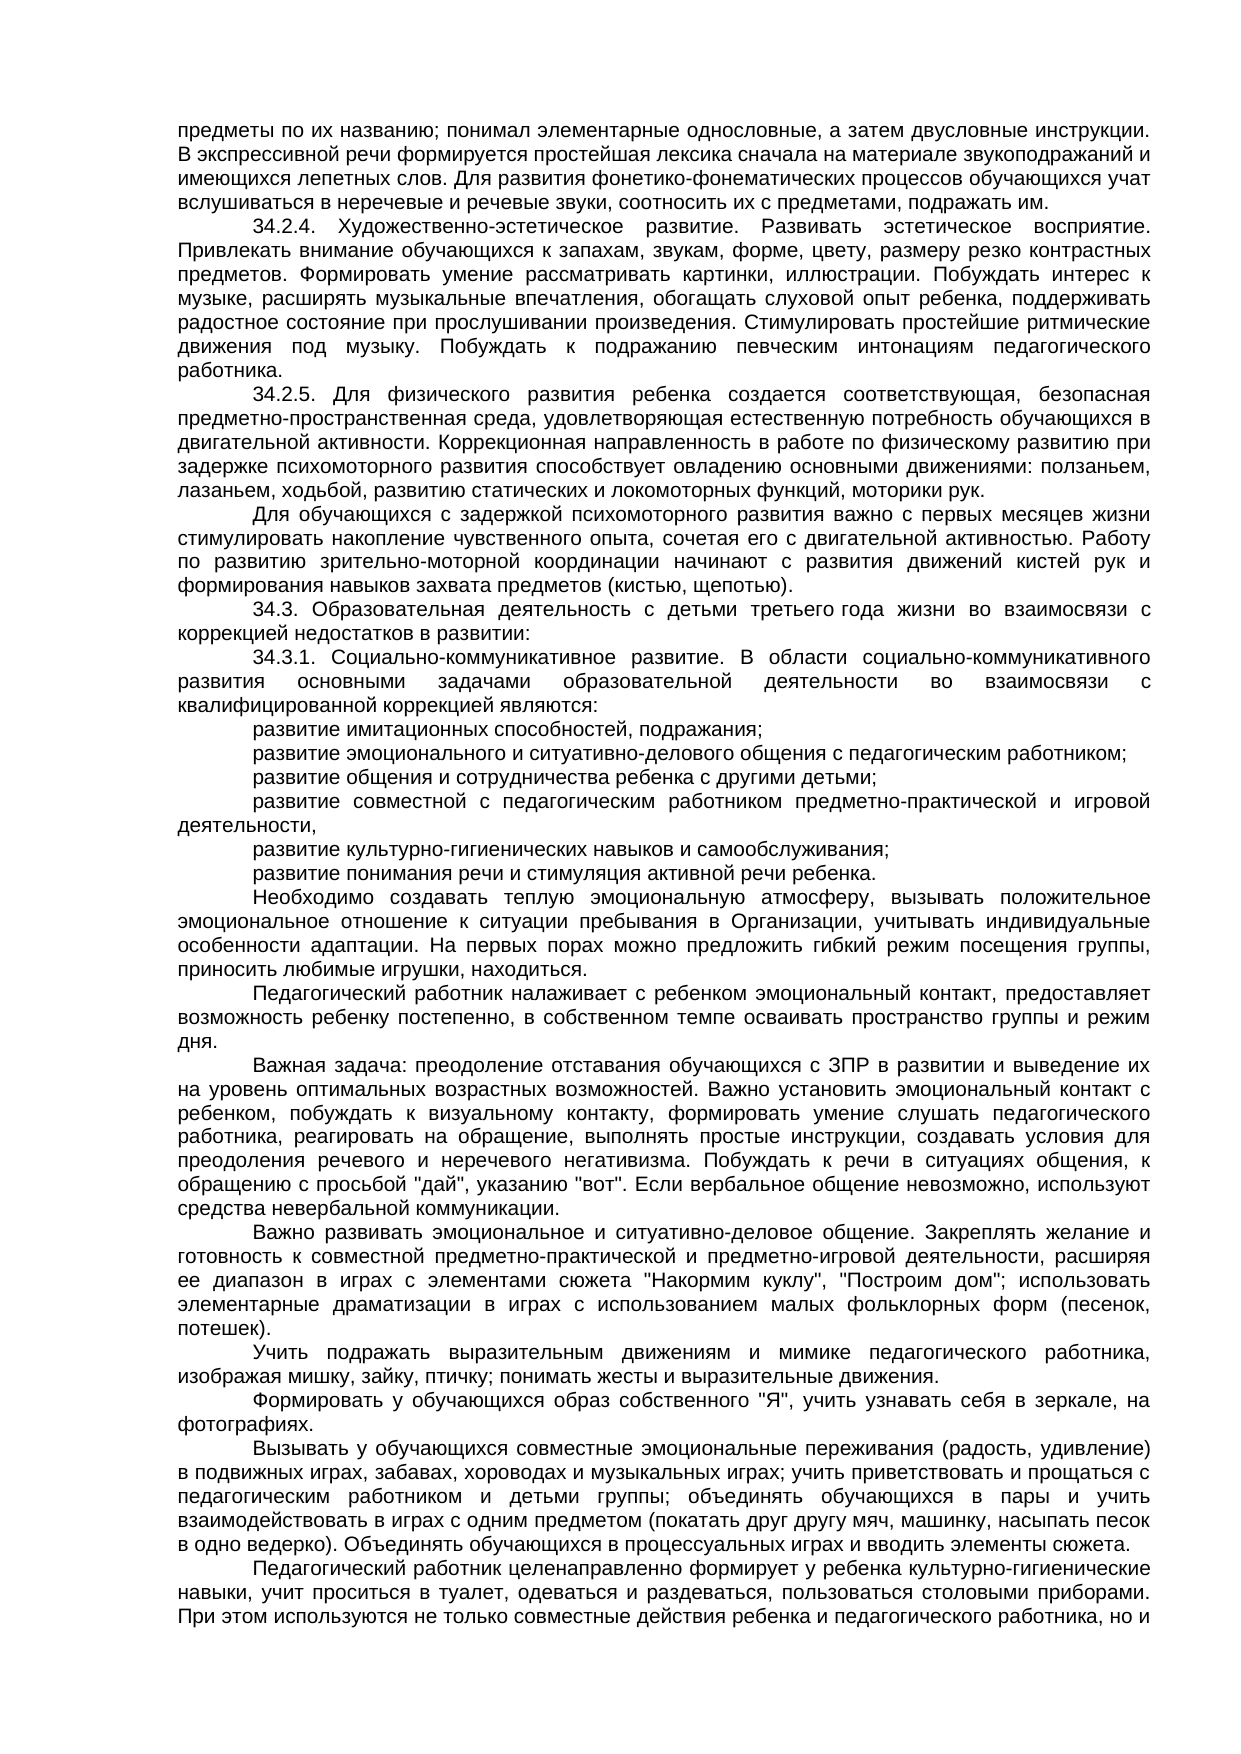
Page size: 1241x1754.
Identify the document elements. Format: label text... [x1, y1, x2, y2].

text развитие понимания речи и стимуляция активной речи ребенка. [177, 861, 1152, 885]
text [177, 1556, 1152, 1627]
text развитие культурно-гигиенических навыков и самообслуживания; [177, 837, 1152, 861]
text Формировать у обучающихся образ собственного "Я", учить узнавать себя в зеркале, на фотографиях. [177, 1388, 1152, 1436]
text Для обучающихся с задержкой психомоторного развития важно с первых месяцев жизни стимулировать накопление чувственного опыта, сочетая его с двигательной активностью. Работу по развитию зрительно-моторной координации начинают с развития движений кистей рук и формирования навыков захвата предметов (кистью, щепотью). [177, 501, 1152, 597]
text Педагогический работник налаживает с ребенком эмоциональный контакт, предоставляет возможность ребенку постепенно, в собственном темпе осваивать пространство группы и режим дня. [177, 981, 1152, 1052]
text развитие совместной с педагогическим работником предметно-практической и игровой деятельности, [177, 789, 1152, 837]
text Необходимо создавать теплую эмоциональную атмосферу, вызывать положительное эмоциональное отношение к ситуации пребывания в Организации, учитывать индивидуальные особенности адаптации. На первых порах можно предложить гибкий режим посещения группы, приносить любимые игрушки, находиться. [177, 885, 1152, 981]
text развитие имитационных способностей, подражания; [177, 717, 1152, 741]
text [177, 118, 1152, 214]
text Важная задача: преодоление отставания обучающихся с ЗПР в развитии и выведение их на уровень оптимальных возрастных возможностей. Важно установить эмоциональный контакт с ребенком, побуждать к визуальному контакту, формировать умение слушать педагогического работника, реагировать на обращение, выполнять простые инструкции, создавать условия для преодоления речевого и неречевого негативизма. Побуждать к речи в ситуациях общения, к обращению с просьбой "дай", указанию "вот". Если вербальное общение невозможно, используют средства невербальной коммуникации. [177, 1052, 1152, 1220]
text Вызывать у обучающихся совместные эмоциональные переживания (радость, удивление) в подвижных играх, забавах, хороводах и музыкальных играх; учить приветствовать и прощаться с педагогическим работником и детьми группы; объединять обучающихся в пары и учить взаимодействовать в играх с одним предметом (покатать друг другу мяч, машинку, насыпать песок в одно ведерко). Объединять обучающихся в процессуальных играх и вводить элементы сюжета. [177, 1436, 1152, 1556]
text Учить подражать выразительным движениям и мимике педагогического работника, изображая мишку, зайку, птичку; понимать жесты и выразительные движения. [177, 1340, 1152, 1388]
text 34.3. Образовательная деятельность с детьми третьего года жизни во взаимосвязи с коррекцией недостатков в развитии: [177, 597, 1152, 645]
text Важно развивать эмоциональное и ситуативно-деловое общение. Закреплять желание и готовность к совместной предметно-практической и предметно-игровой деятельности, расширяя ее диапазон в играх с элементами сюжета "Накормим куклу", "Построим дом"; использовать элементарные драматизации в играх с использованием малых фольклорных форм (песенок, потешек). [177, 1220, 1152, 1340]
text развитие общения и сотрудничества ребенка с другими детьми; [177, 765, 1152, 789]
text 34.2.5. Для физического развития ребенка создается соответствующая, безопасная предметно-пространственная среда, удовлетворяющая естественную потребность обучающихся в двигательной активности. Коррекционная направленность в работе по физическому развитию при задержке психомоторного развития способствует овладению основными движениями: ползаньем, лазаньем, ходьбой, развитию статических и локомоторных функций, моторики рук. [177, 382, 1152, 501]
text развитие эмоционального и ситуативно-делового общения с педагогическим работником; [177, 741, 1152, 765]
text 34.3.1. Социально-коммуникативное развитие. В области социально-коммуникативного развития основными задачами образовательной деятельности во взаимосвязи с квалифицированной коррекцией являются: [177, 645, 1152, 717]
text 34.2.4. Художественно-эстетическое развитие. Развивать эстетическое восприятие. Привлекать внимание обучающихся к запахам, звукам, форме, цвету, размеру резко контрастных предметов. Формировать умение рассматривать картинки, иллюстрации. Побуждать интерес к музыке, расширять музыкальные впечатления, обогащать слуховой опыт ребенка, поддерживать радостное состояние при прослушивании произведения. Стимулировать простейшие ритмические движения под музыку. Побуждать к подражанию певческим интонациям педагогического работника. [177, 214, 1152, 382]
